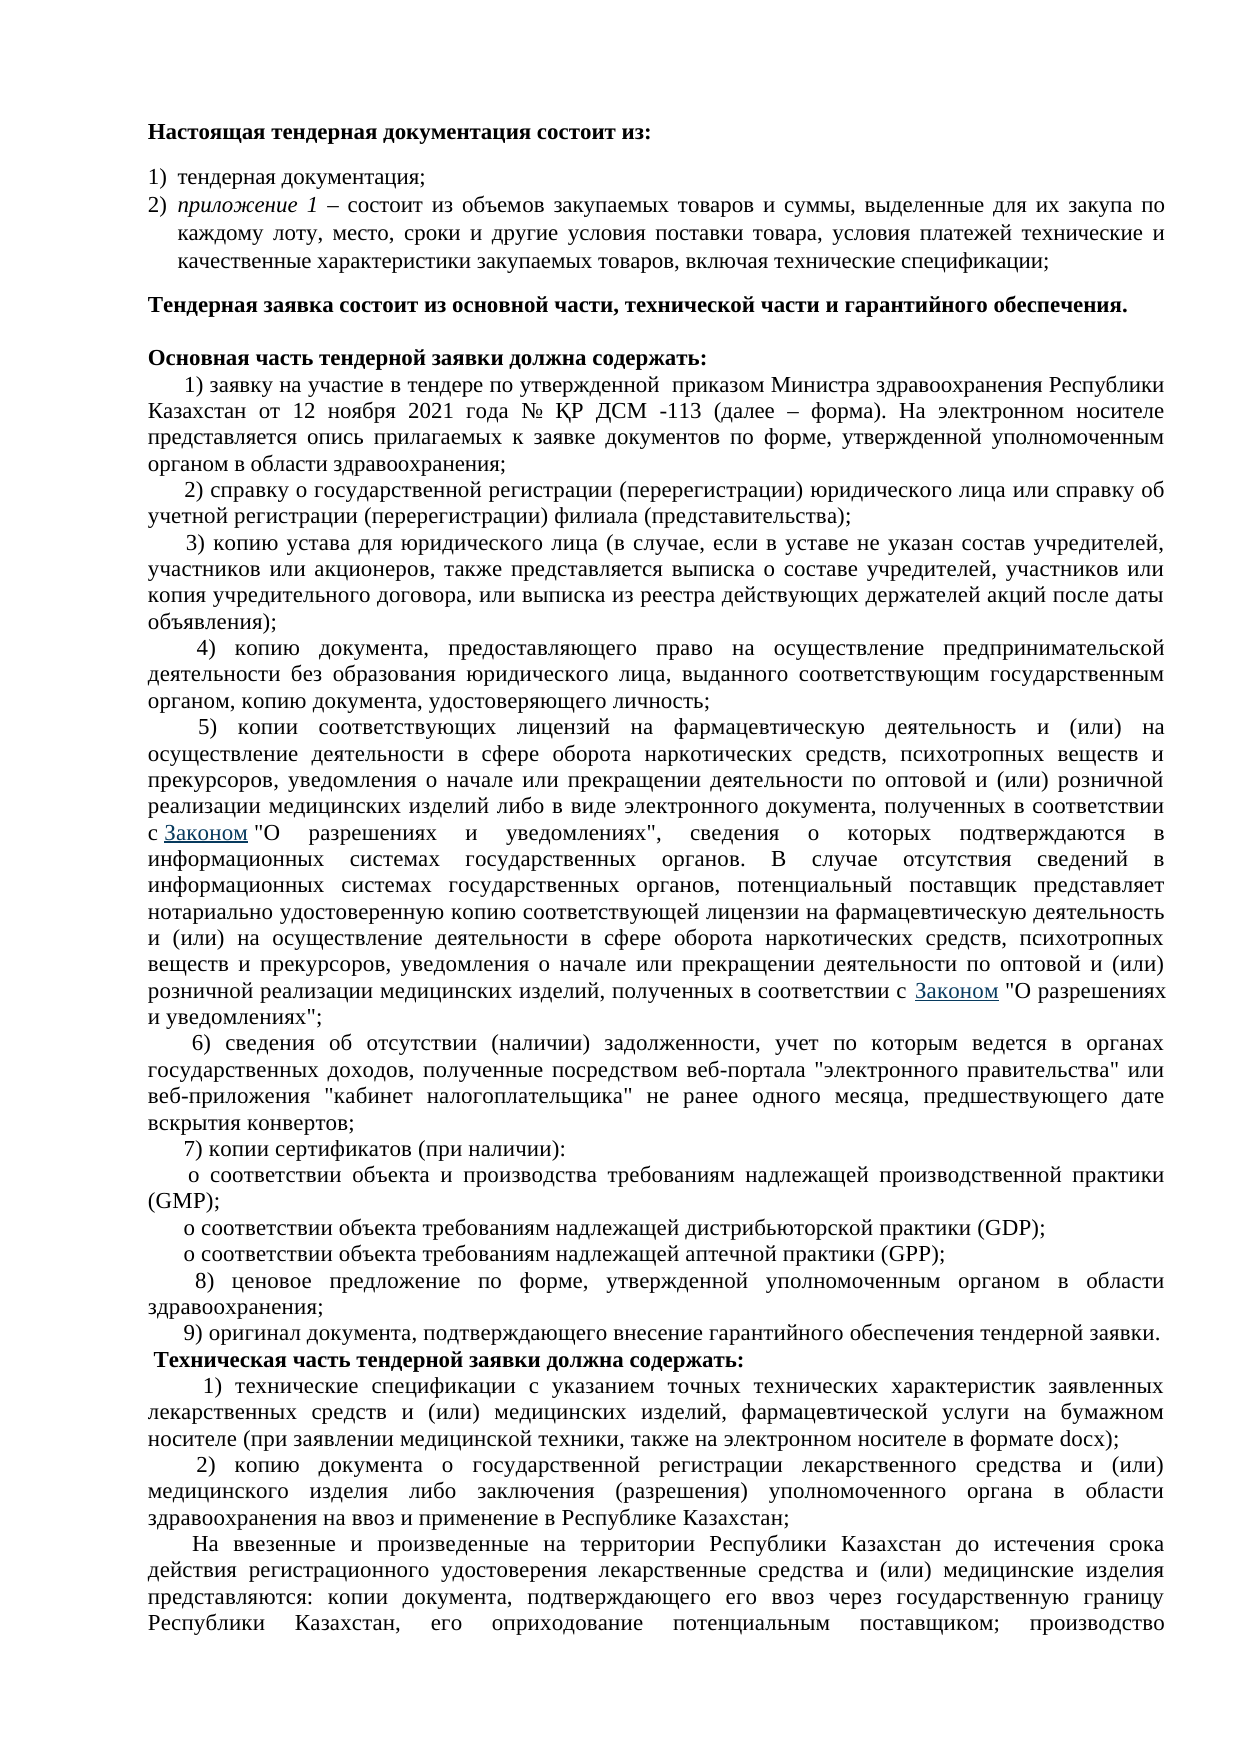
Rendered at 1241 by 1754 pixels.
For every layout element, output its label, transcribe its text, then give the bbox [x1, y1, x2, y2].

text Настоящая тендерная документация состоит из: [148, 118, 1166, 144]
text о соответствии объекта требованиям надлежащей дистрибьюторской практики (GDP); [148, 1214, 1166, 1240]
text 3) копию устава для юридического лица (в случае, если в уставе не указан состав учредителей, участников или акционеров, также представляется выписка о составе учредителей, участников или копия учредительного договора, или выписка из реестра действующих держателей акций после даты объявления); [148, 529, 1166, 634]
text 6) сведения об отсутствии (наличии) задолженности, учет по которым ведется в органах государственных доходов, полученные посредством веб-портала "электронного правительства" или веб-приложения "кабинет налогоплательщика" не ранее одного месяца, предшествующего дате вскрытия конвертов; [148, 1029, 1166, 1135]
text 1) технические спецификации с указанием точных технических характеристик заявленных лекарственных средств и (или) медицинских изделий, фармацевтической услуги на бумажном носителе (при заявлении медицинской техники, также на электронном носителе в формате docx); [148, 1372, 1166, 1451]
text 7) копии сертификатов (при наличии): [148, 1135, 1166, 1161]
text Тендерная заявка состоит из основной части, технической части и гарантийного обеспечения. [148, 292, 1166, 318]
text 9) оригинал документа, подтверждающего внесение гарантийного обеспечения тендерной заявки. [148, 1319, 1166, 1346]
text 1) заявку на участие в тендере по утвержденной приказом Министра здравоохранения Республики Казахстан от 12 ноября 2021 года № ҚР ДСМ -113 (далее – форма). На электронном носителе представляется опись прилагаемых к заявке документов по форме, утвержденной уполномоченным органом в области здравоохранения; [148, 371, 1166, 476]
text 2) справку о государственной регистрации (перерегистрации) юридического лица или справку об учетной регистрации (перерегистрации) филиала (представительства); [148, 476, 1166, 529]
text о соответствии объекта требованиям надлежащей аптечной практики (GPP); [148, 1240, 1166, 1267]
list приложение 1 – состоит из объемов закупаемых товаров и суммы, выделенные для их закупа по каждому лоту, место, сроки и другие условия поставки товара, условия платежей технические и качественные характеристики закупаемых товаров, включая технические спецификации; [148, 191, 1166, 273]
text 4) копию документа, предоставляющего право на осуществление предпринимательской деятельности без образования юридического лица, выданного соответствующим государственным органом, копию документа, удостоверяющего личность; [148, 634, 1166, 713]
text 2) копию документа о государственной регистрации лекарственного средства и (или) медицинского изделия либо заключения (разрешения) уполномоченного органа в области здравоохранения на ввоз и применение в Республике Казахстан; [148, 1451, 1166, 1530]
text Основная часть тендерной заявки должна содержать: [148, 344, 1166, 371]
list тендерная документация; [148, 163, 1166, 189]
text 5) копии соответствующих лицензий на фармацевтическую деятельность и (или) на осуществление деятельности в сфере оборота наркотических средств, психотропных веществ и прекурсоров, уведомления о начале или прекращении деятельности по оптовой и (или) розничной реализации медицинских изделий либо в виде электронного документа, полученных в соответствии с Законом "О разрешениях и уведомлениях", сведения о которых подтверждаются в информационных системах государственных органов. В случае отсутствия сведений в информационных системах государственных органов, потенциальный поставщик представляет нотариально удостоверенную копию соответствующей лицензии на фармацевтическую деятельность и (или) на осуществление деятельности в сфере оборота наркотических средств, психотропных веществ и прекурсоров, уведомления о начале или прекращении деятельности по оптовой и (или) розничной реализации медицинских изделий, полученных в соответствии с Законом "О разрешениях и уведомлениях"; [148, 713, 1166, 1029]
text о соответствии объекта и производства требованиям надлежащей производственной практики (GMP); [148, 1161, 1166, 1214]
text Техническая часть тендерной заявки должна содержать: [148, 1346, 1166, 1372]
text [148, 1530, 1166, 1636]
text 8) ценовое предложение по форме, утвержденной уполномоченным органом в области здравоохранения; [148, 1267, 1166, 1319]
